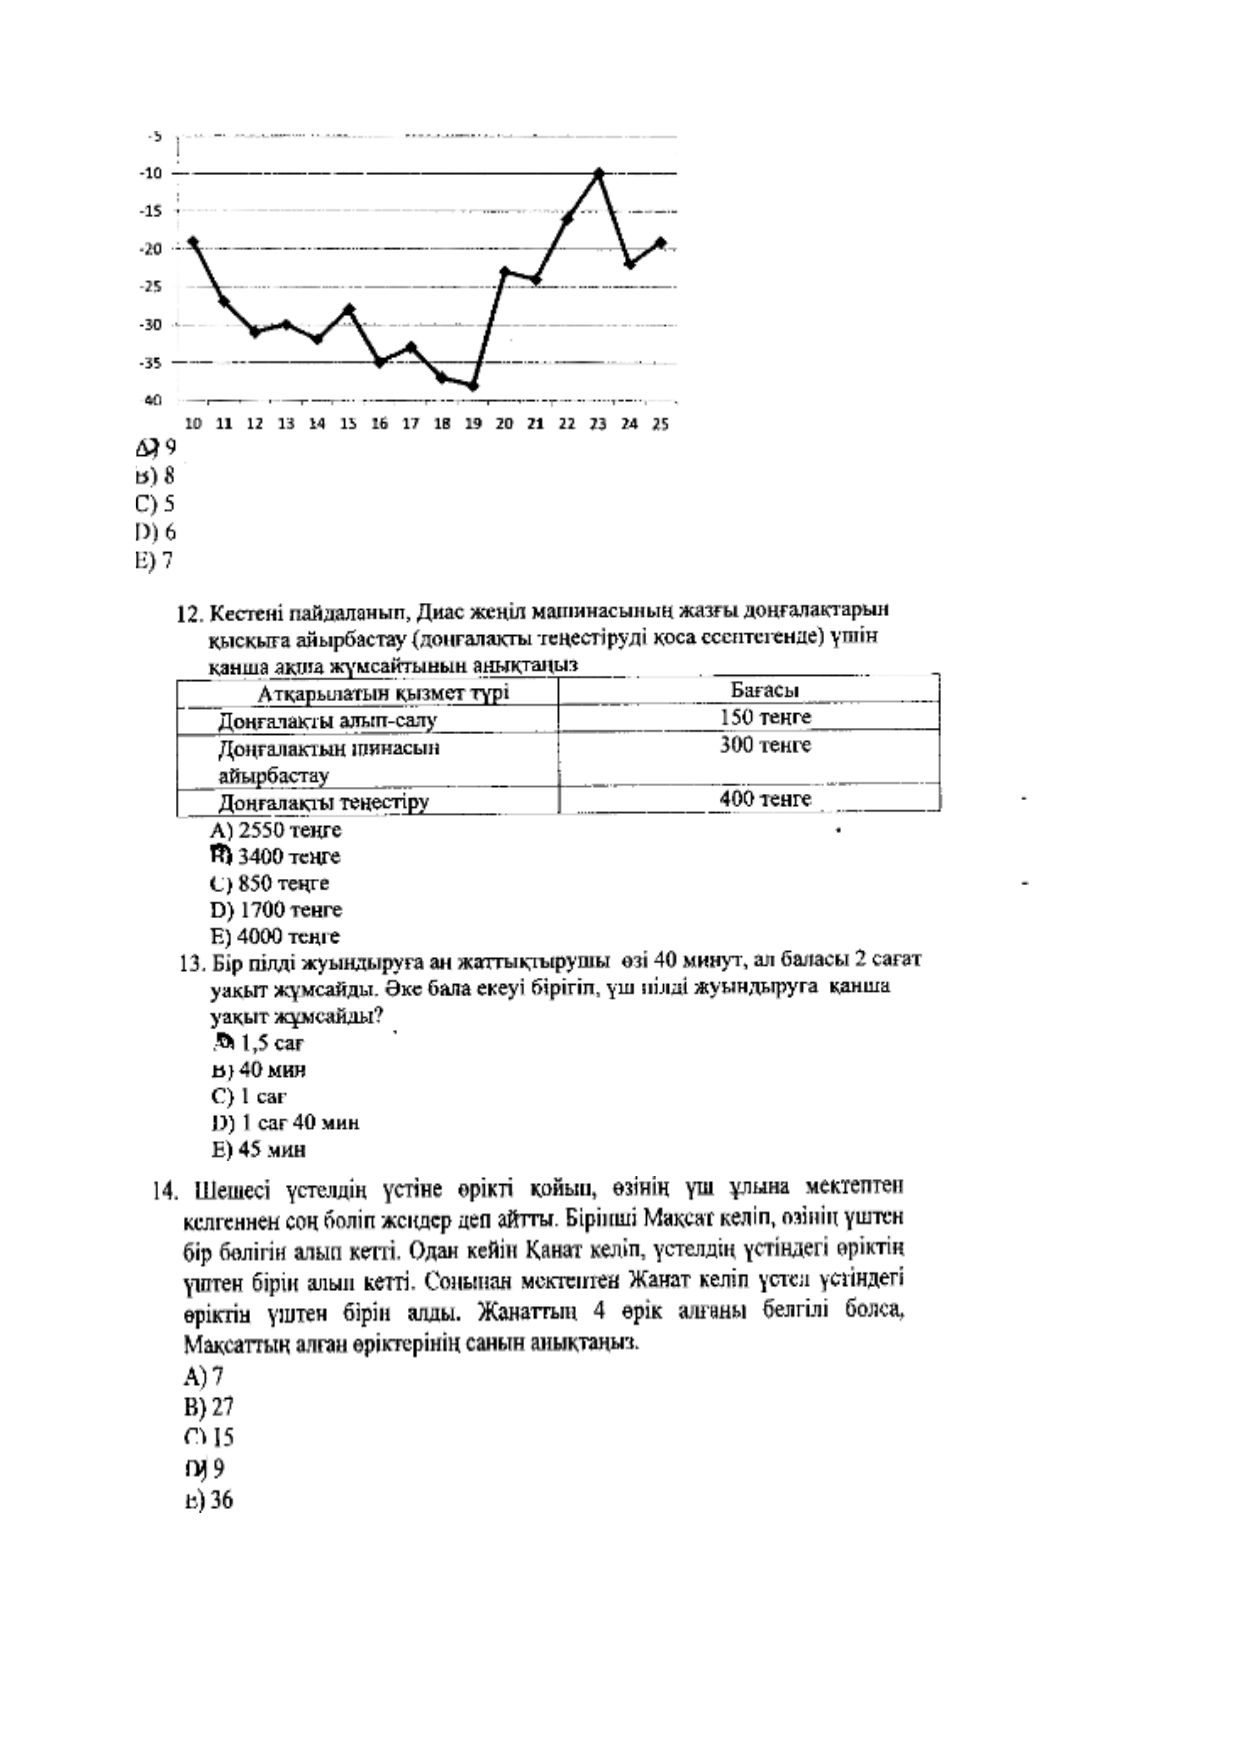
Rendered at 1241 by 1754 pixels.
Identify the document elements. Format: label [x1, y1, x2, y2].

picture [135, 131, 679, 574]
picture [175, 602, 1029, 1161]
picture [153, 1176, 905, 1513]
